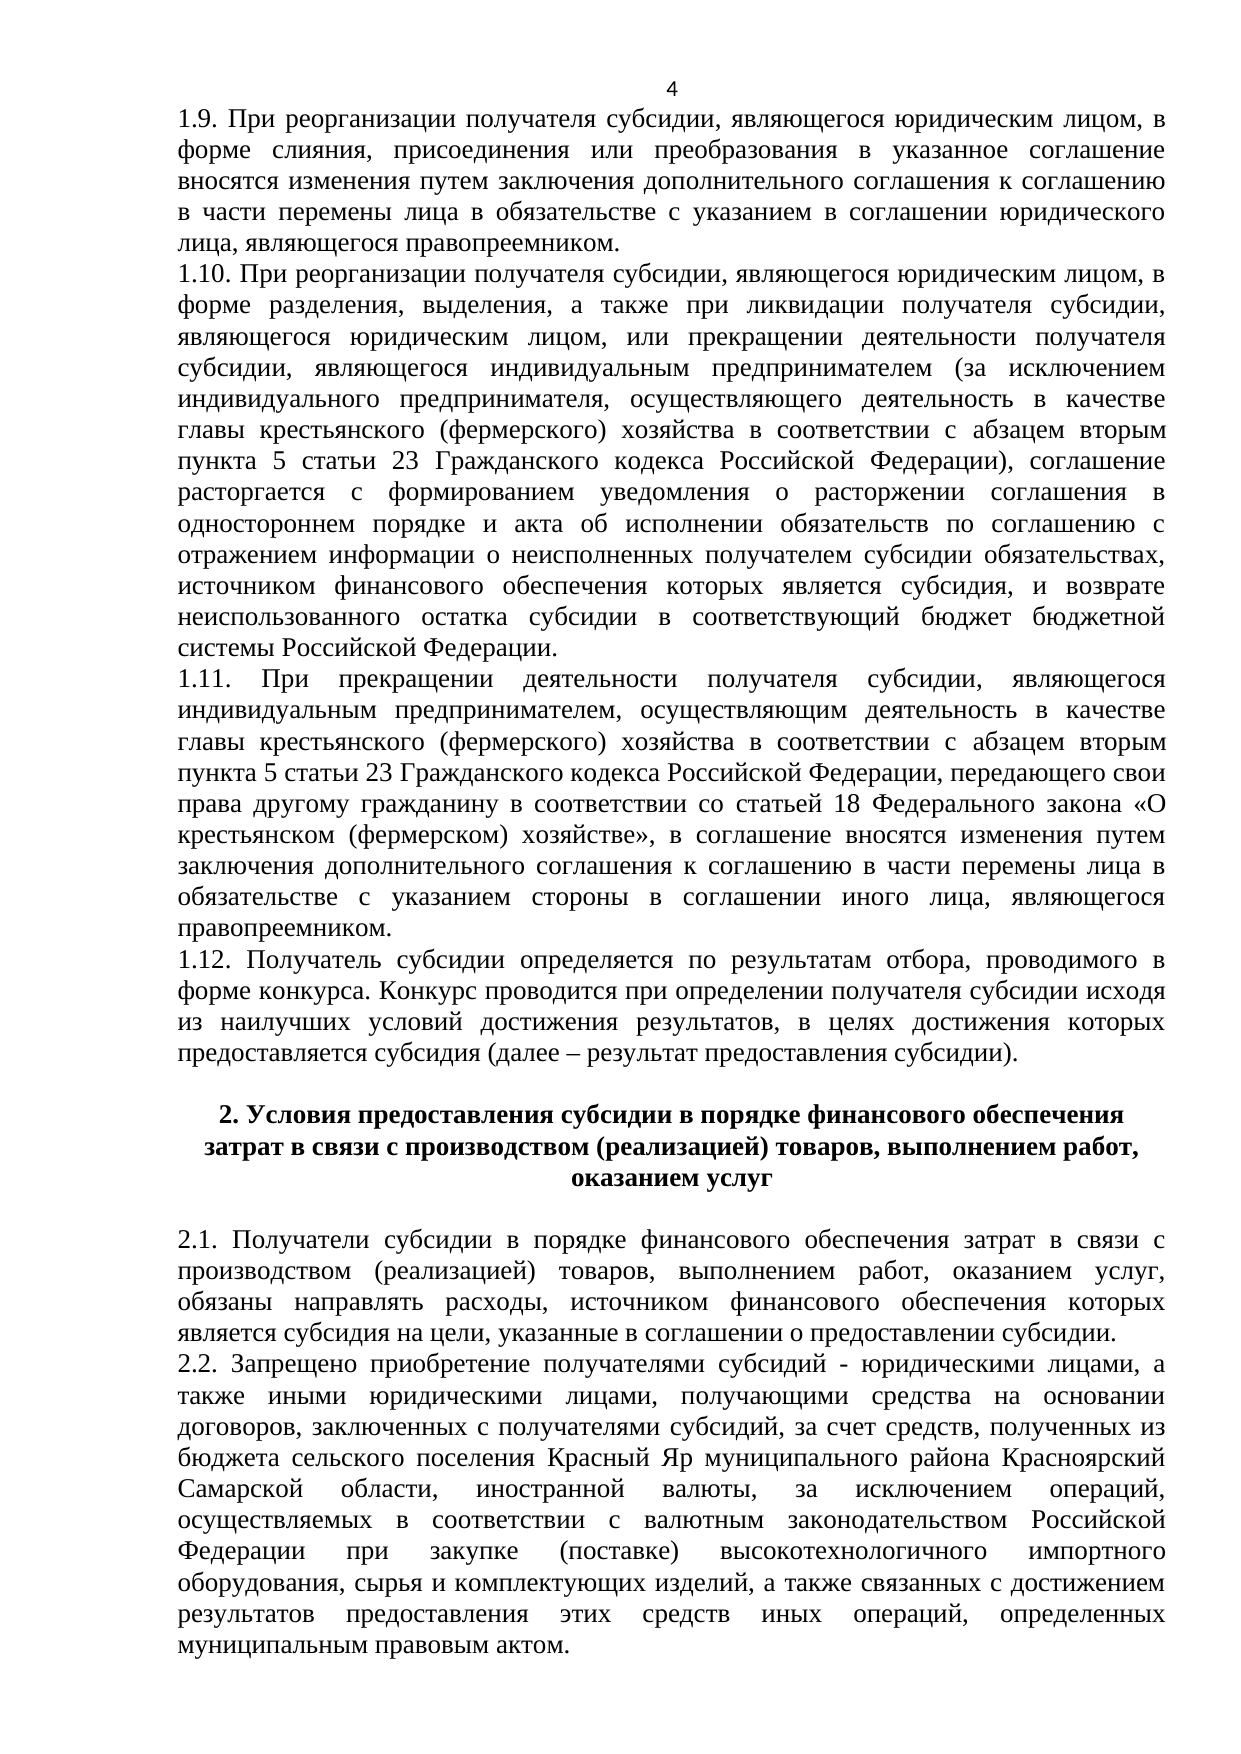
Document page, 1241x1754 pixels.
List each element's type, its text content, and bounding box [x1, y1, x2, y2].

text 1.9. При реорганизации получателя субсидии, являющегося юридическим лицом, в форме слияния, присоединения или преобразования в указанное соглашение вносятся изменения путем заключения дополнительного соглашения к соглашению в части перемены лица в обязательстве с указанием в соглашении юридического лица, являющегося правопреемником. [177, 102, 1167, 257]
text 2. Условия предоставления субсидии в порядке финансового обеспечения затрат в связи с производством (реализацией) товаров, выполнением работ, оказанием услуг [177, 1098, 1167, 1192]
text 2.1. Получатели субсидии в порядке финансового обеспечения затрат в связи с производством (реализацией) товаров, выполнением работ, оказанием услуг, обязаны направлять расходы, источником финансового обеспечения которых является субсидия на цели, указанные в соглашении о предоставлении субсидии. [177, 1223, 1167, 1348]
text 2.2. Запрещено приобретение получателями субсидий - юридическими лицами, а также иными юридическими лицами, получающими средства на основании договоров, заключенных с получателями субсидий, за счет средств, полученных из бюджета сельского поселения Красный Яр муниципального района Красноярский Самарской области, иностранной валюты, за исключением операций, осуществляемых в соответствии с валютным законодательством Российской Федерации при закупке (поставке) высокотехнологичного импортного оборудования, сырья и комплектующих изделий, а также связанных с достижением результатов предоставления этих средств иных операций, определенных муниципальным правовым актом. [177, 1348, 1167, 1659]
text 1.12. Получатель субсидии определяется по результатам отбора, проводимого в форме конкурса. Конкурс проводится при определении получателя субсидии исходя из наилучших условий достижения результатов, в целях достижения которых предоставляется субсидия (далее – результат предоставления субсидии). [177, 943, 1167, 1067]
text 1.10. При реорганизации получателя субсидии, являющегося юридическим лицом, в форме разделения, выделения, а также при ликвидации получателя субсидии, являющегося юридическим лицом, или прекращении деятельности получателя субсидии, являющегося индивидуальным предпринимателем (за исключением индивидуального предпринимателя, осуществляющего деятельность в качестве главы крестьянского (фермерского) хозяйства в соответствии с абзацем вторым пункта 5 статьи 23 Гражданского кодекса Российской Федерации), соглашение расторгается с формированием уведомления о расторжении соглашения в одностороннем порядке и акта об исполнении обязательств по соглашению с отражением информации о неисполненных получателем субсидии обязательствах, источником финансового обеспечения которых является субсидия, и возврате неиспользованного остатка субсидии в соответствующий бюджет бюджетной системы Российской Федерации. [177, 257, 1167, 662]
text 1.11. При прекращении деятельности получателя субсидии, являющегося индивидуальным предпринимателем, осуществляющим деятельность в качестве главы крестьянского (фермерского) хозяйства в соответствии с абзацем вторым пункта 5 статьи 23 Гражданского кодекса Российской Федерации, передающего свои права другому гражданину в соответствии со статьей 18 Федерального закона «О крестьянском (фермерском) хозяйстве», в соглашение вносятся изменения путем заключения дополнительного соглашения к соглашению в части перемены лица в обязательстве с указанием стороны в соглашении иного лица, являющегося правопреемником. [177, 662, 1167, 943]
